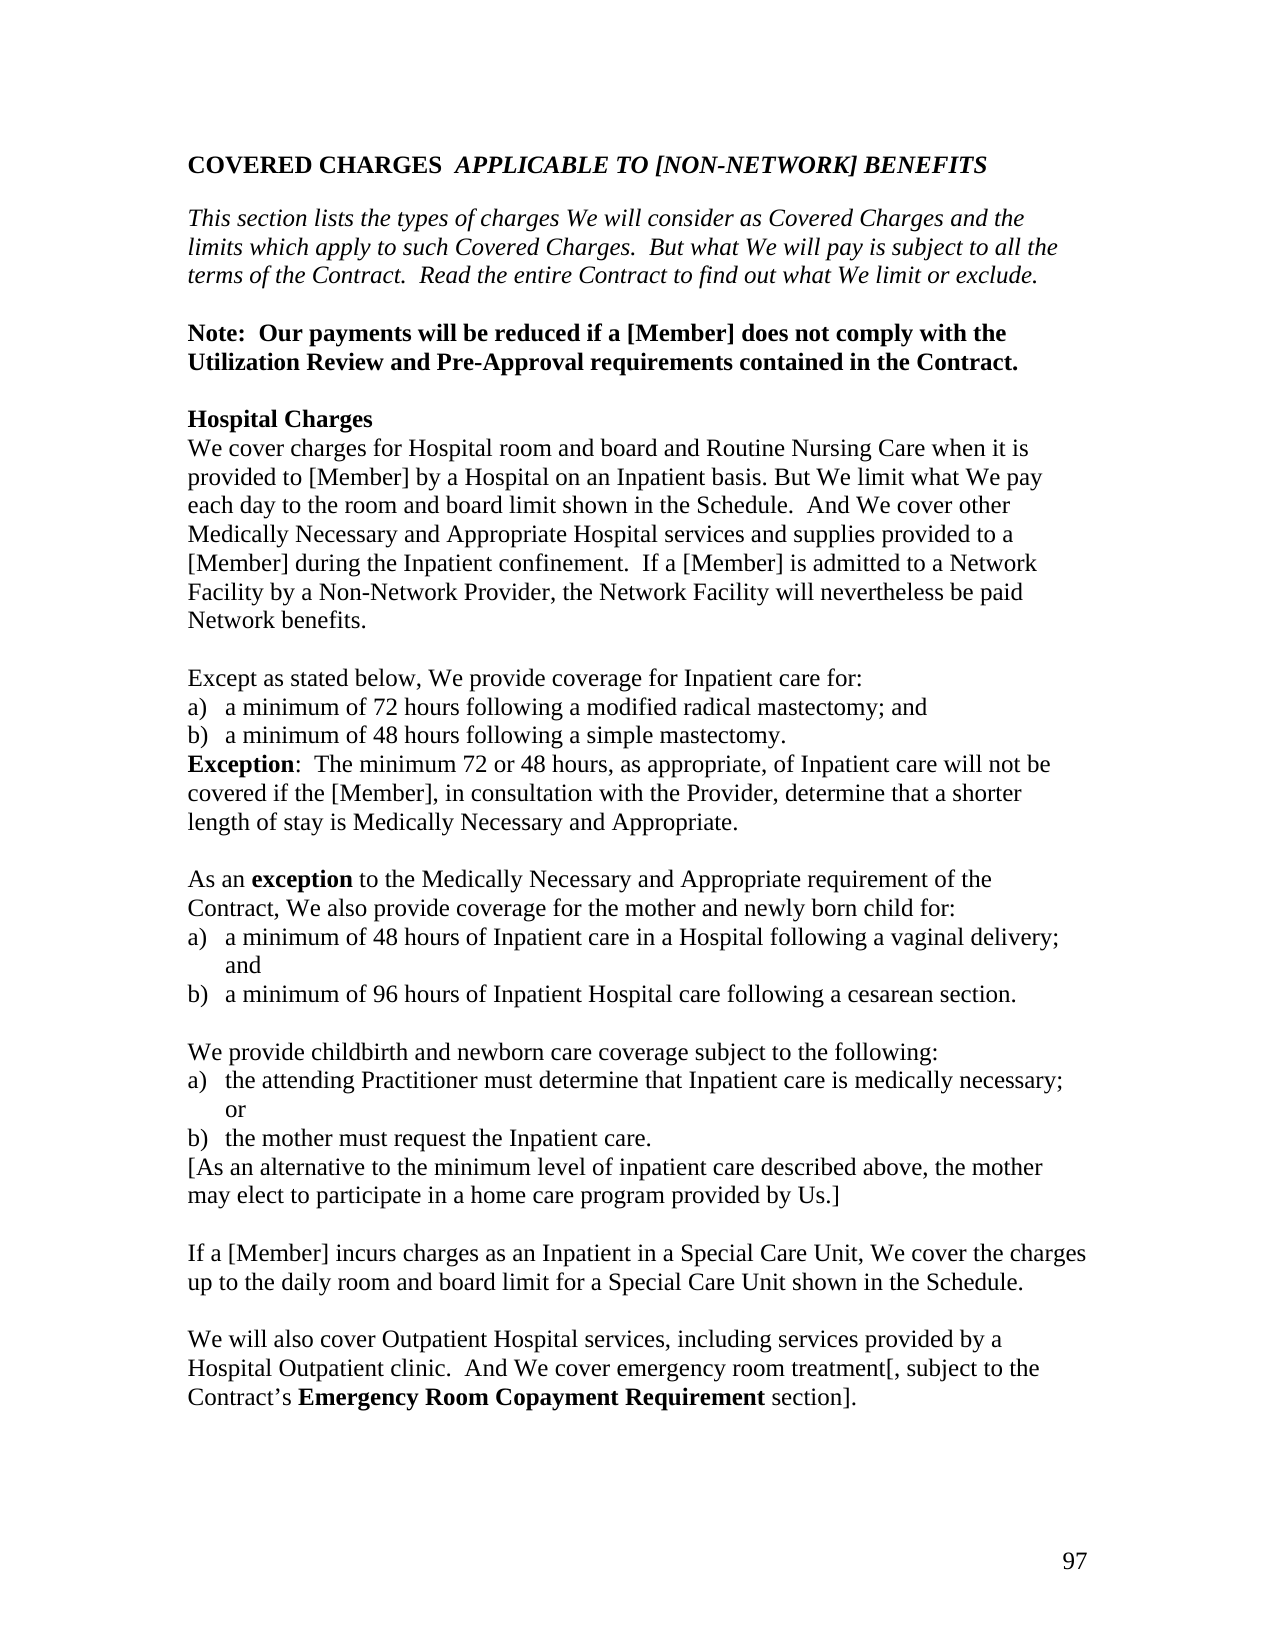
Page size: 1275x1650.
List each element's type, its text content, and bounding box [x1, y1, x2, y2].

text This section lists the types of charges We will consider as Covered Charges and the limits which apply to such Covered Charges. But what We will pay is subject to all the terms of the Contract. Read the entire Contract to find out what We limit or exclude. [187, 203, 1087, 289]
text Hospital Charges [187, 404, 1087, 433]
text We provide childbirth and newborn care coverage subject to the following: [187, 1037, 1087, 1065]
text As an exception to the Medically Necessary and Appropriate requirement of the Contract, We also provide coverage for the mother and newly born child for: [187, 864, 1087, 922]
list the mother must request the Inpatient care. [187, 1123, 1087, 1152]
text Exception: The minimum 72 or 48 hours, as appropriate, of Inpatient care will not be covered if the [Member], in consultation with the Provider, determine that a shorter length of stay is Medically Necessary and Appropriate. [187, 749, 1087, 835]
text [As an alternative to the minimum level of inpatient care described above, the mother may elect to participate in a home care program provided by Us.] [187, 1152, 1087, 1209]
list a minimum of 72 hours following a modified radical mastectomy; and [187, 692, 1087, 720]
list a minimum of 96 hours of care following a cesarean section. [187, 979, 1087, 1008]
list a minimum of 48 hours of Inpatient care in a Hospital following a vaginal delivery; and [187, 922, 1087, 979]
list a minimum of 48 hours following a simple mastectomy. [187, 720, 1087, 749]
text COVERED CHARGES APPLICABLE TO [NON-NETWORK] BENEFITS [187, 150, 1087, 179]
text We cover charges for Hospital room and board and Routine Nursing Care when it is provided to [Member] by a Hospital on an Inpatient basis. But We limit what We pay each day to the room and board limit shown in the Schedule. And We cover other Medically Necessary and services and supplies provided to a [Member] during the Inpatient confinement. If a [Member] is admitted to a Network Facility by a Non-Network Provider, the Network Facility will nevertheless be paid Network benefits. [187, 433, 1087, 634]
text If a [Member] incurs charges as an Inpatient in a Special Care Unit, We cover the charges up to the daily room and board limit for a Special Care Unit shown in the Schedule. [187, 1238, 1087, 1295]
text Except as stated below, We provide coverage for Inpatient care for: [187, 663, 1087, 692]
text Note: Our payments will be reduced if a [Member] does not comply with the Utilization Review and Pre-Approval requirements contained in the Contract. [187, 318, 1087, 375]
text We will also cover services, including services provided by a Hospital Outpatient clinic. And We cover emergency room treatment[, subject to the Contract’s Emergency Room Copayment Requirement section]. [187, 1324, 1087, 1410]
list the attending Practitioner must determine that Inpatient care is medically necessary; or [187, 1065, 1087, 1123]
